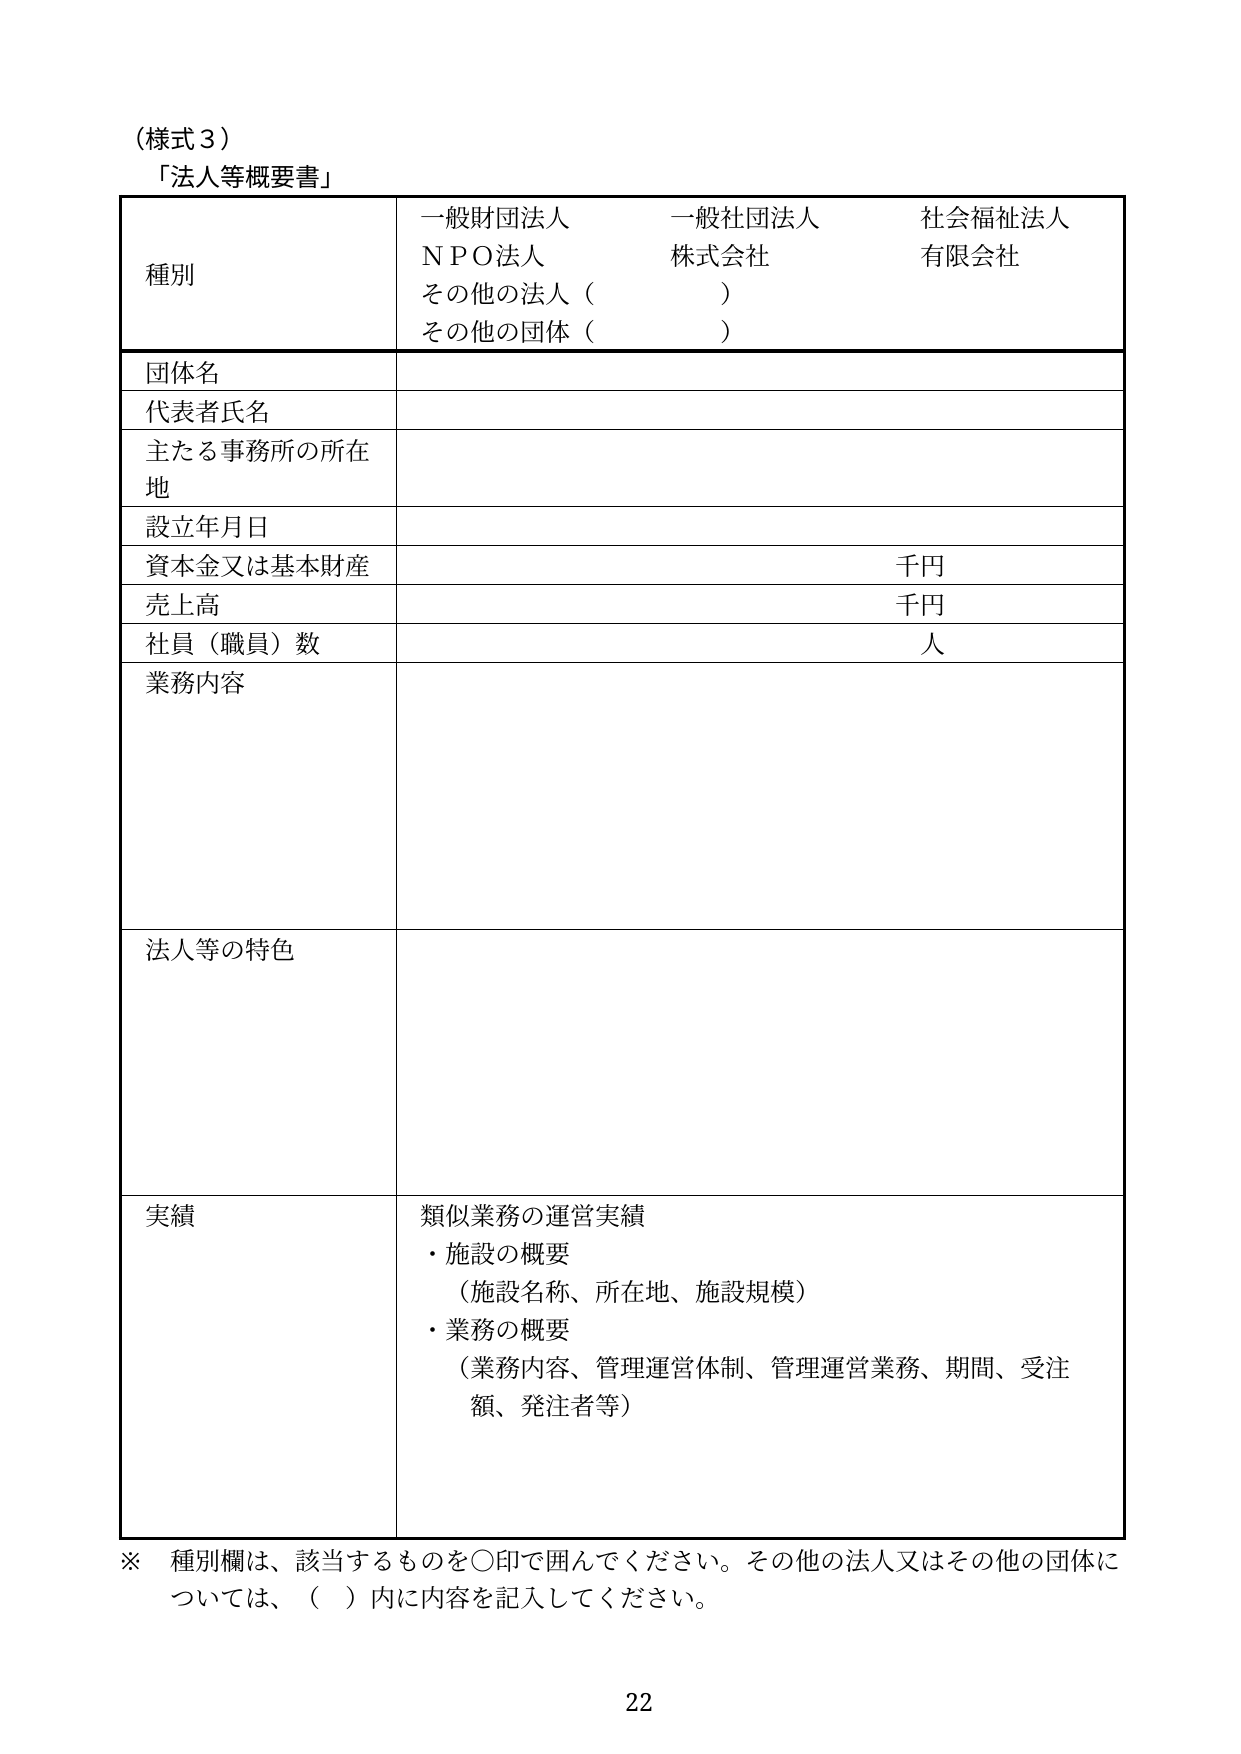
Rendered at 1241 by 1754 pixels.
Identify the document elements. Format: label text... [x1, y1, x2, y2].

table_cell 人 [397, 624, 1123, 662]
table_cell 業務内容 [122, 663, 396, 928]
table_cell 実績 [122, 1196, 396, 1537]
table_cell 代表者氏名 [122, 391, 396, 429]
table_cell 社員（職員）数 [122, 624, 396, 662]
table_cell 団体名 [122, 353, 396, 390]
text ※ 種別欄は、該当するものを○印で囲んでください。その他の法人又はその他の団体については、（ ）内に内容を記入してください。 [120, 1540, 1120, 1616]
table_cell [397, 507, 1123, 545]
text （様式３） [120, 119, 1120, 157]
table_cell 資本金又は基本財産 [122, 546, 396, 584]
text 「法人等概要書」 [120, 157, 1120, 194]
table_cell [397, 391, 1123, 429]
table_cell 主たる事務所の所在地 [122, 430, 396, 506]
table_cell [397, 353, 1123, 390]
table_cell 売上高 [122, 585, 396, 623]
table_header 種別 [122, 198, 396, 349]
table_cell 類似業務の運営実績 ・施設の概要 （施設名称、所在地、施設規模） ・業務の概要 （業務内容、管理運営体制、管理運営業務、期間、受注額、発注者等） [397, 1196, 1123, 1537]
table_cell [397, 663, 1123, 928]
table_cell 設立年月日 [122, 507, 396, 545]
table_cell 法人等の特色 [122, 930, 396, 1195]
table_cell 千円 [397, 546, 1123, 584]
table_cell [397, 930, 1123, 1195]
table_cell 千円 [397, 585, 1123, 623]
table_header 一般財団法人 一般社団法人 社会福祉法人 ＮＰＯ法人 株式会社 有限会社 その他の法人（ ） その他の団体（ ） [397, 198, 1123, 349]
table_cell [397, 430, 1123, 506]
